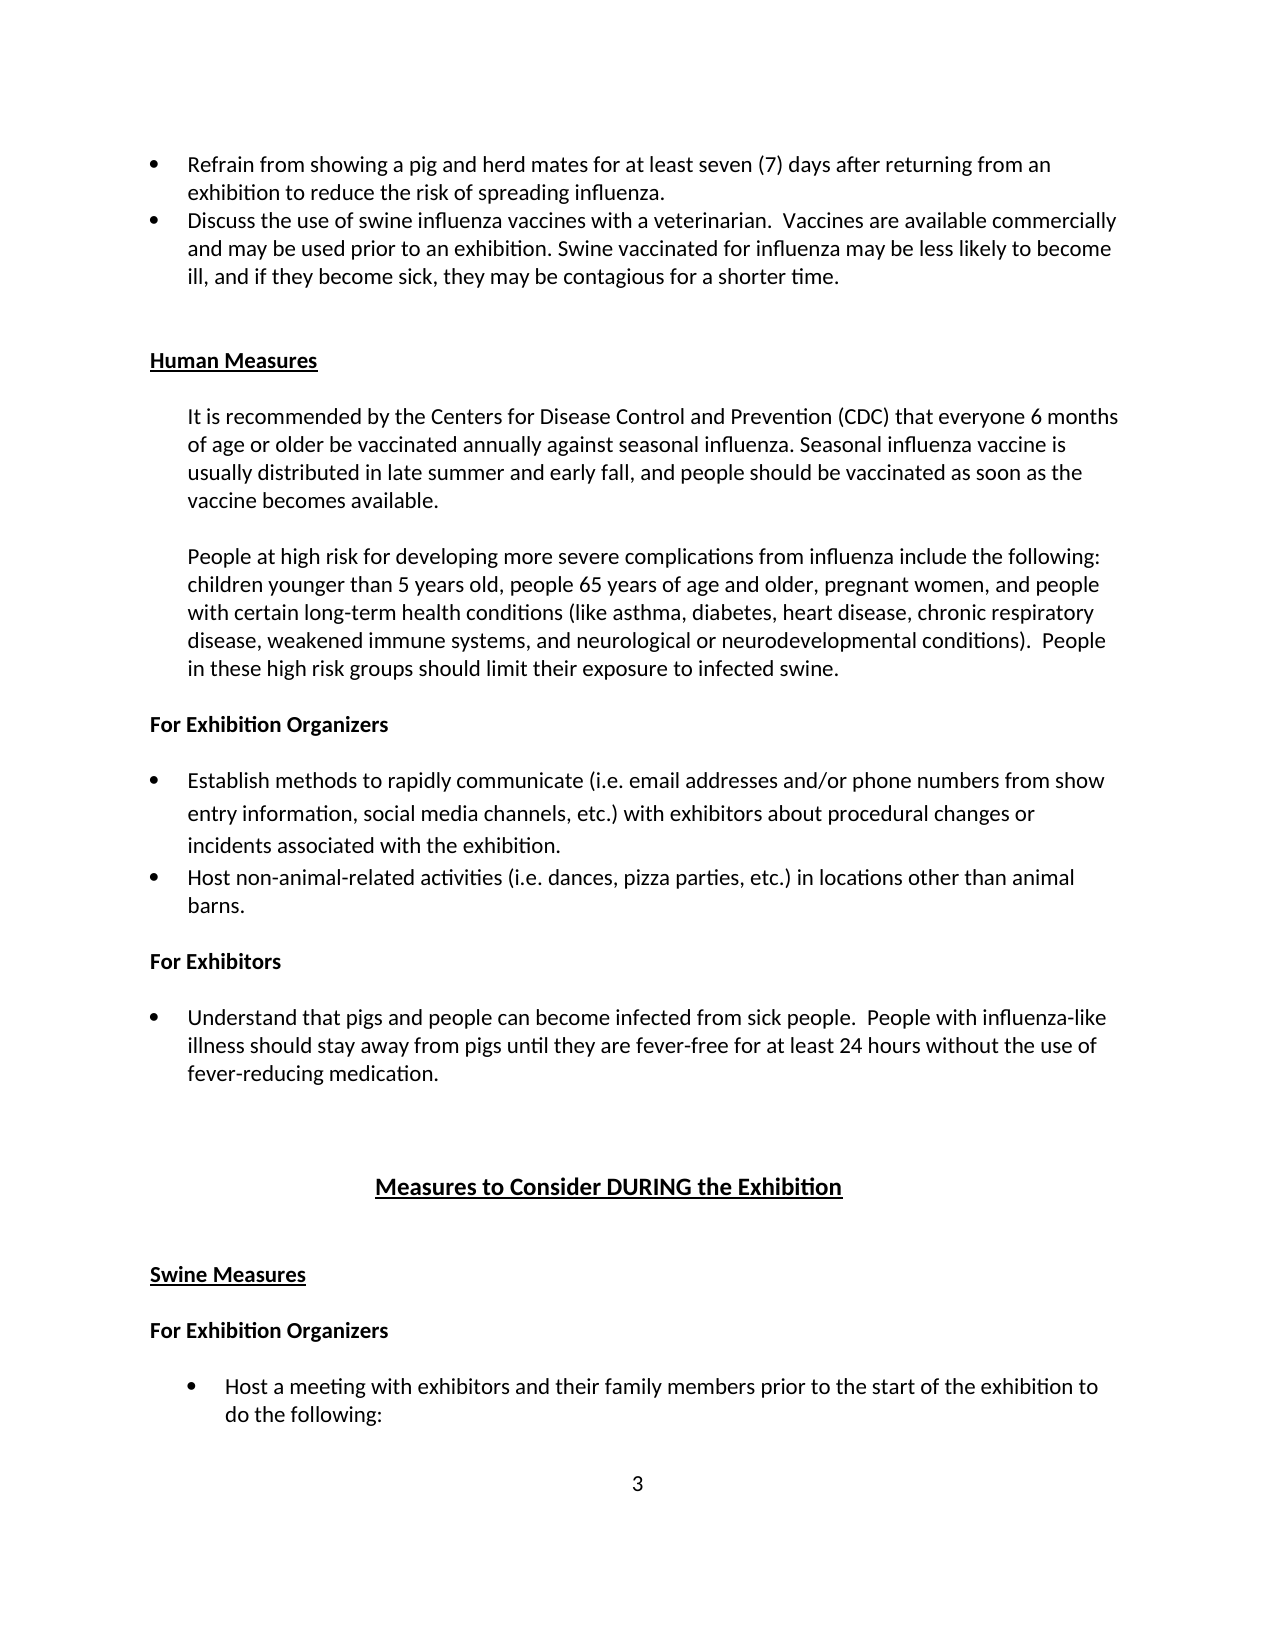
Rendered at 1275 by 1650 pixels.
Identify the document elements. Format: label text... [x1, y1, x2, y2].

list Establish methods to rapidly communicate (i.e. email addresses and/or phone numbers from show entry information, social media channels, etc.) with exhibitors about procedural changes or incidents associated with the exhibition. [150, 766, 1125, 859]
text Human Measures [150, 346, 1125, 374]
list Refrain from showing a pig and herd mates for at least seven (7) days after returning from an exhibition to reduce the risk of spreading influenza. [150, 150, 1125, 206]
text Measures to Consider DURING the Exhibition [300, 1171, 1125, 1202]
list Discuss the use of swine influenza vaccines with a veterinarian. Vaccines are available commercially and may be used prior to an exhibition. Swine vaccinated for influenza may be less likely to become ill, and if they become sick, they may be contagious for a shorter time. [150, 206, 1125, 290]
list Host a meeting with exhibitors and their family members prior to the start of the exhibition to do the following: [187, 1372, 1125, 1428]
text For Exhibition Organizers [150, 710, 1125, 738]
text Swine Measures [150, 1260, 1125, 1288]
text For Exhibition Organizers [150, 1316, 1125, 1344]
list People at high risk for developing more severe complications from influenza include the following: children younger than 5 years old, people 65 years of age and older, pregnant women, and people with certain long-term health conditions (like asthma, diabetes, heart disease, chronic respiratory disease, weakened immune systems, and neurological or neurodevelopmental conditions). People in these high risk groups should limit their exposure to infected swine. [187, 542, 1125, 682]
list It is recommended by the Centers for Disease Control and Prevention (CDC) that everyone 6 months of age or older be vaccinated annually against seasonal influenza. Seasonal influenza vaccine is usually distributed in late summer and early fall, and people should be vaccinated as soon as the vaccine becomes available. [187, 402, 1125, 514]
list Host non-animal-related activities (i.e. dances, pizza parties, etc.) in locations other than animal barns. [150, 863, 1125, 919]
text For Exhibitors [150, 947, 1125, 975]
list Understand that pigs and people can become infected from sick people. People with influenza-like illness should stay away from pigs until they are fever-free for at least 24 hours without the use of fever-reducing medication. [150, 1003, 1125, 1087]
